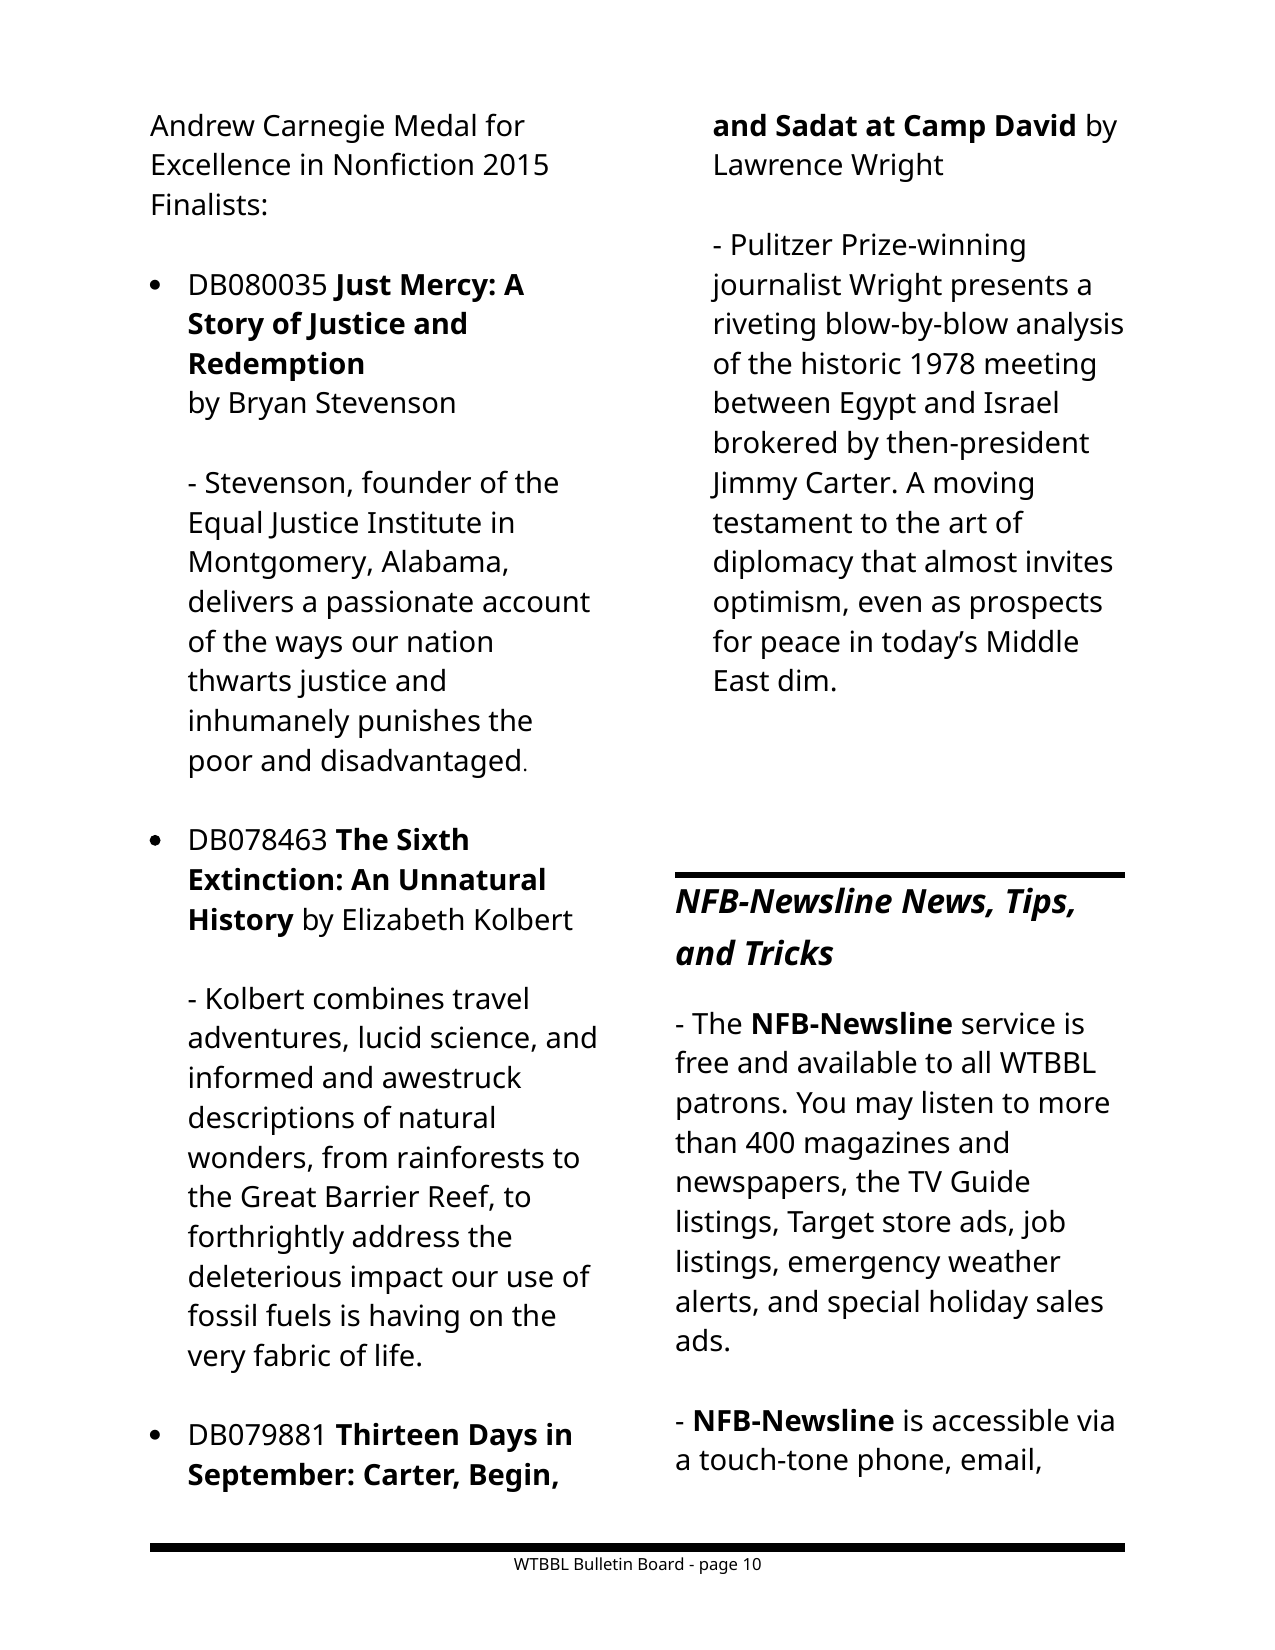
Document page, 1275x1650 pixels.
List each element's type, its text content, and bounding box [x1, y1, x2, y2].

text Andrew Carnegie Medal for Excellence in Nonfiction 2015 Finalists: [150, 105, 600, 224]
list - Stevenson, founder of the Equal Justice Institute in Montgomery, Alabama, delivers a passionate account of the ways our nation thwarts justice and inhumanely punishes the poor and disadvantaged. [187, 462, 600, 780]
list DB079881 Thirteen Days in September: Carter, Begin, and Sadat at Camp David by Lawrence Wright [675, 105, 1125, 184]
list - Kolbert combines travel adventures, lucid science, and informed and awestruck descriptions of natural wonders, from rainforests to the Great Barrier Reef, to forthrightly address the deleterious impact our use of fossil fuels is having on the very fabric of life. [187, 978, 600, 1375]
list DB079881 Thirteen Days in September: Carter, Begin, and Sadat at Camp David by Lawrence Wright [150, 1415, 600, 1494]
text NFB-Newsline News, Tips, and Tricks [675, 878, 1125, 975]
text - Pulitzer Prize-winning journalist Wright presents a riveting blow-by-blow analysis of the historic 1978 meeting between Egypt and Israel brokered by then-president Jimmy Carter. A moving testament to the art of diplomacy that almost invites optimism, even as prospects for peace in today’s Middle East dim. [675, 224, 1125, 700]
text - The NFB-Newsline service is free and available to all WTBBL patrons. You may listen to more than 400 magazines and newspapers, the TV Guide listings, Target store ads, job listings, emergency weather alerts, and special holiday sales ads. [675, 1003, 1125, 1360]
list DB078463 The Sixth Extinction: An Unnatural History by Elizabeth Kolbert [150, 819, 600, 938]
list by Bryan Stevenson [187, 383, 600, 422]
text - NFB-Newsline is accessible via a touch-tone phone, email, internet, portable players, or an iOS Mobile App. [675, 1400, 1125, 1479]
list DB080035 Just Mercy: A Story of Justice and Redemption [150, 264, 600, 383]
